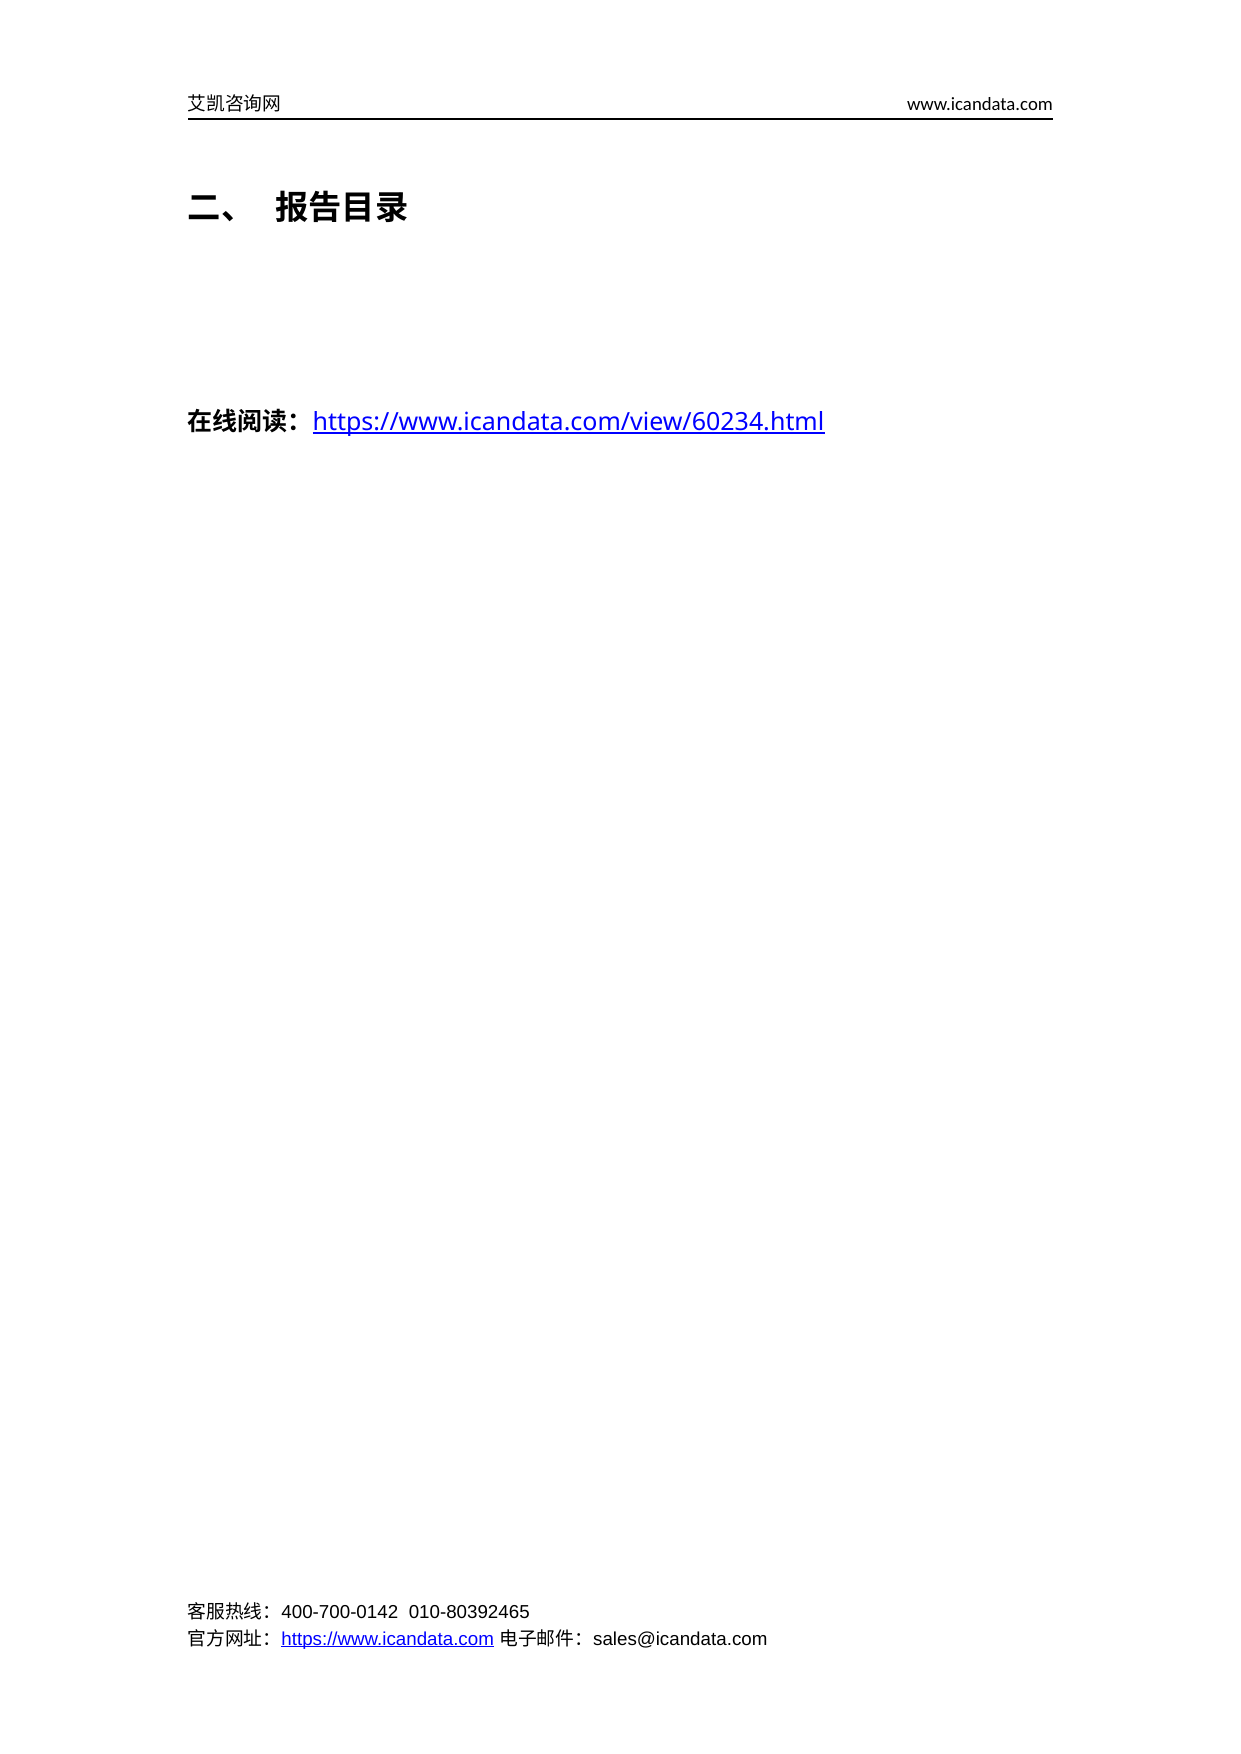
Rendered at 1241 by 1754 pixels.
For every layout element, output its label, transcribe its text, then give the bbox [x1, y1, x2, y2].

subtitle 报告目录 [187, 172, 1053, 237]
text 在线阅读：https://www.icandata.com/view/60234.html [187, 387, 1053, 452]
